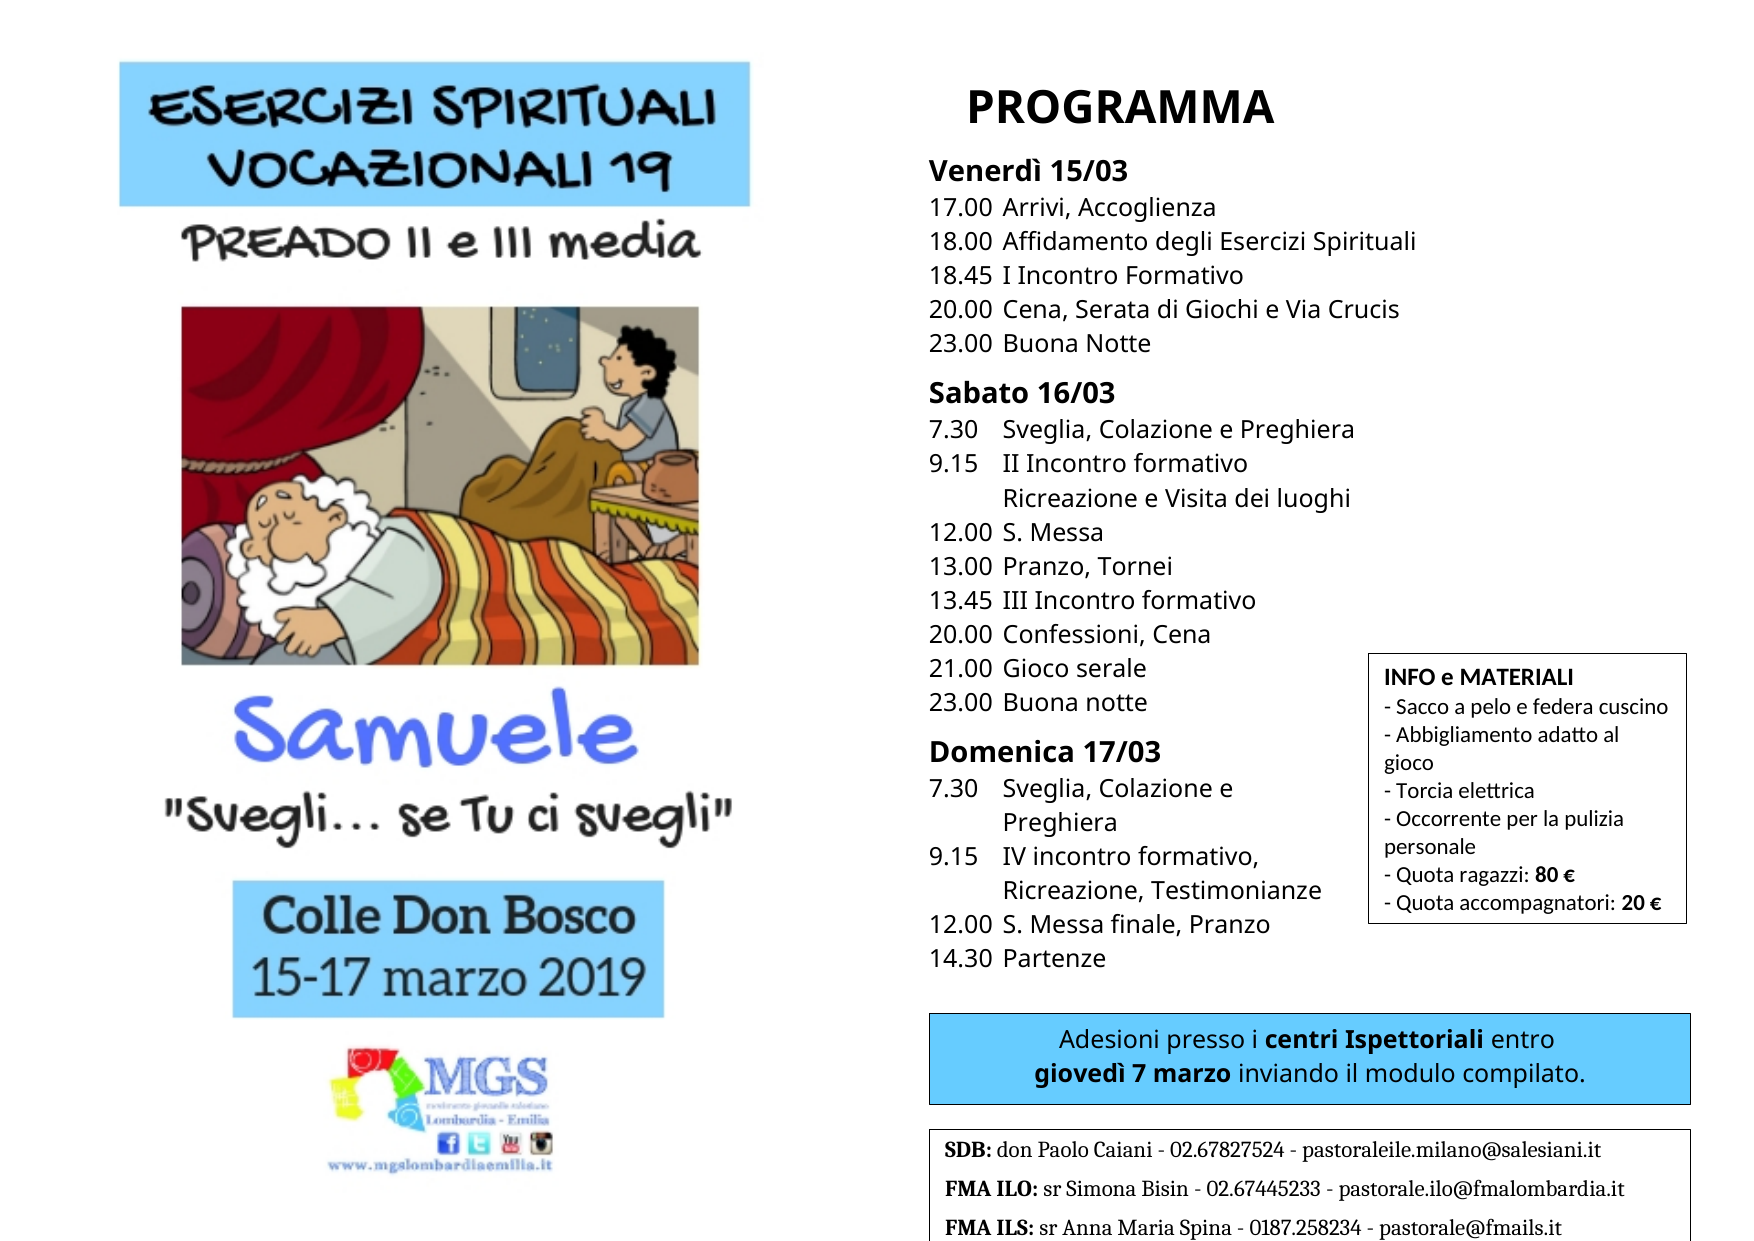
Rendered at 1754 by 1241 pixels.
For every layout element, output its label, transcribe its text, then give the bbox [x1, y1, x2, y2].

text 7.30 Sveglia, Colazione e [929, 771, 1368, 805]
text 20.00 Confessioni, Cena [929, 616, 1679, 651]
text Preghiera [1369, 805, 1679, 839]
text 13.00 Pranzo, Tornei [929, 548, 1679, 582]
text 9.15 IV incontro formativo, [929, 839, 1368, 873]
text 21.00 Gioco serale [929, 651, 1679, 684]
text 17.00 Arrivi, Accoglienza [929, 189, 1679, 224]
text 7.30 Sveglia, Colazione e [1369, 771, 1679, 805]
text Ricreazione e Visita dei luoghi [929, 480, 1679, 514]
text Venerdì 15/03 [929, 150, 1679, 189]
text 18.45 I Incontro Formativo [929, 258, 1679, 292]
picture [3, 24, 880, 1193]
text 12.00 S. Messa finale, Pranzo [929, 907, 1679, 941]
text 23.00 Buona notte [929, 684, 1368, 719]
text Domenica 17/03 [1369, 731, 1679, 771]
text Preghiera [929, 805, 1368, 839]
text Sabato 16/03 [929, 372, 1679, 412]
text Domenica 17/03 [929, 731, 1368, 771]
text Ricreazione, Testimonianze [1369, 873, 1679, 907]
text 7.30 Sveglia, Colazione e Preghiera [929, 412, 1679, 446]
text 9.15 IV incontro formativo, [1369, 839, 1679, 873]
text 12.00 S. Messa [929, 514, 1679, 548]
text 18.00 Affidamento degli Esercizi Spirituali [929, 224, 1679, 258]
text 14.30 Partenze [929, 941, 1679, 975]
text 9.15 II Incontro formativo [929, 446, 1679, 480]
text 23.00 Buona notte [1369, 684, 1679, 719]
text 23.00 Buona Notte [929, 326, 1679, 360]
text 13.45 III Incontro formativo [929, 582, 1679, 616]
text Ricreazione, Testimonianze [1002, 873, 1368, 907]
text 20.00 Cena, Serata di Giochi e Via Crucis [929, 292, 1679, 326]
